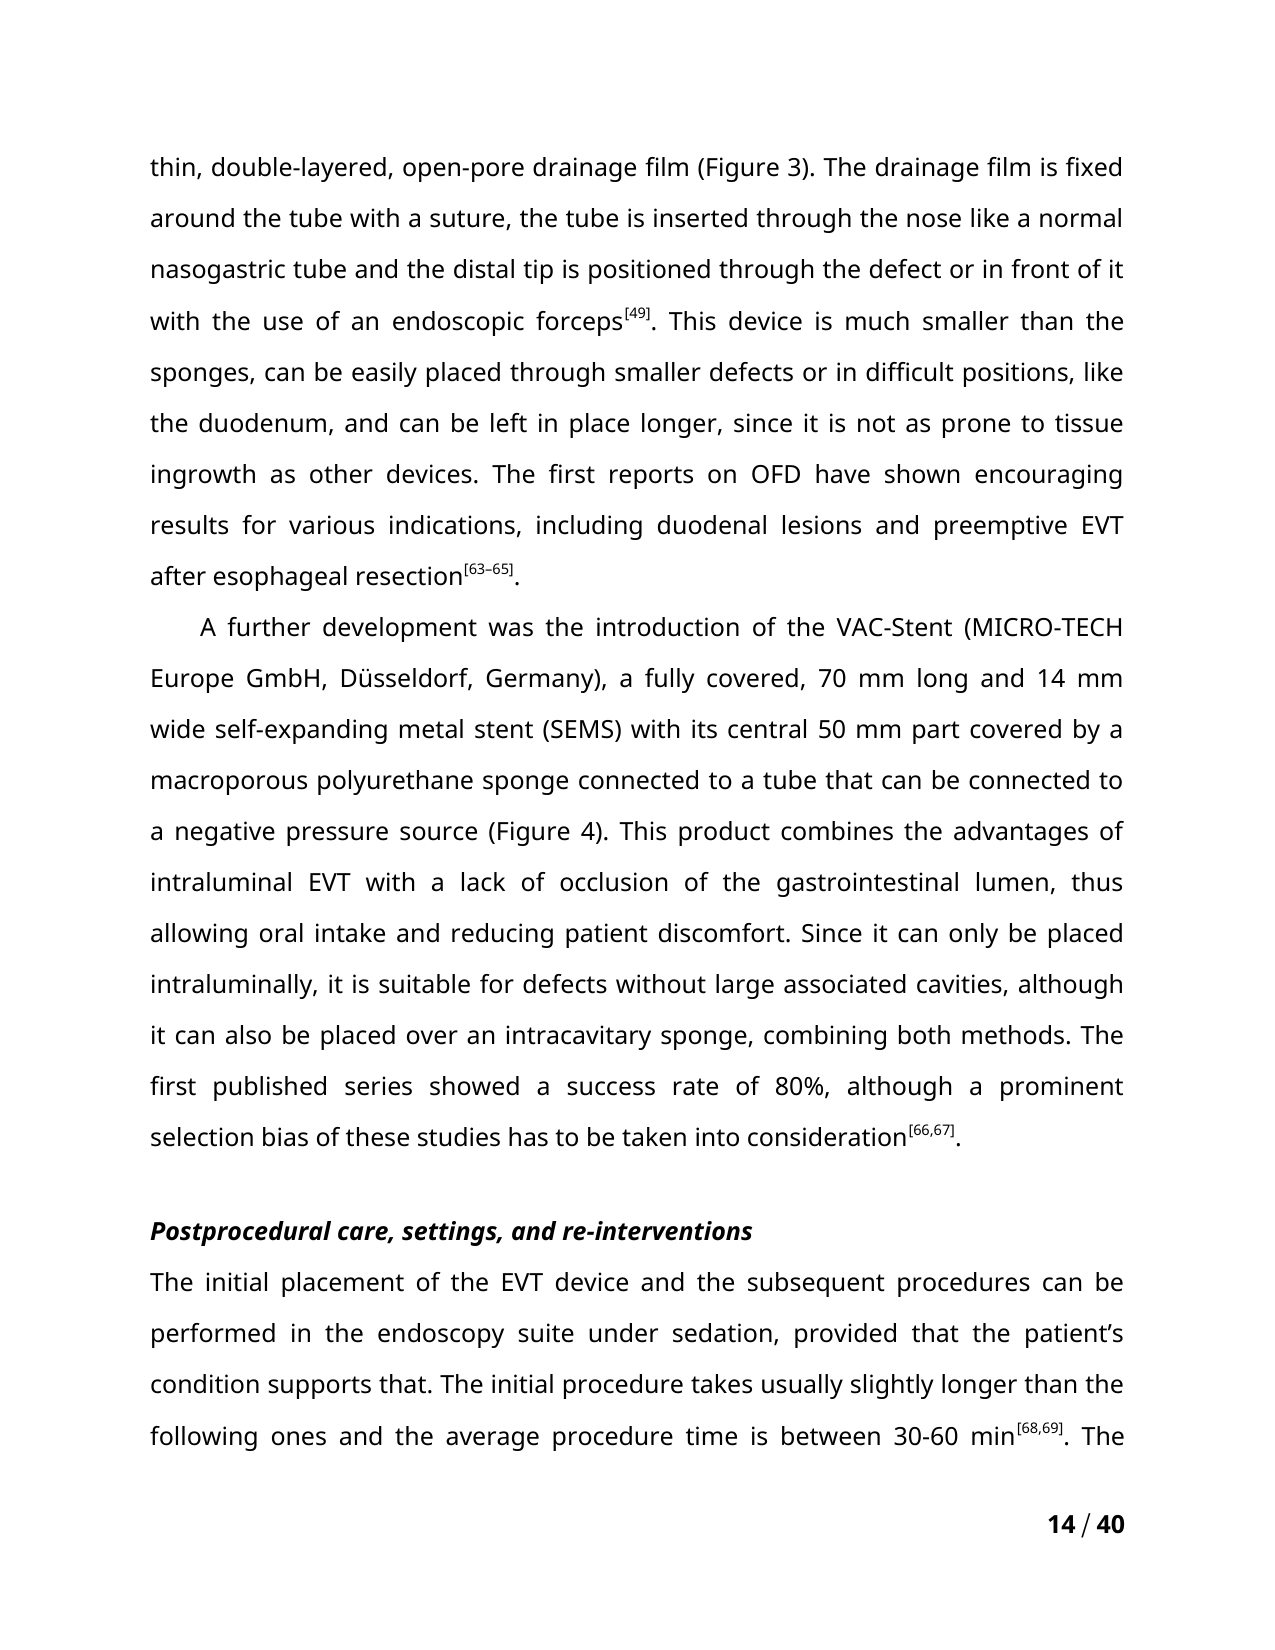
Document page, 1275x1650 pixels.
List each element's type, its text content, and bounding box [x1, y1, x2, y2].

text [150, 150, 1125, 592]
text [150, 1265, 1125, 1452]
text Postprocedural care, settings, and re-interventions [150, 1214, 1125, 1248]
text A further development was the introduction of the VAC-Stent (MICRO-TECH Europe GmbH, Düsseldorf, Germany), a fully covered, 70 mm long and 14 mm wide self-expanding metal stent (SEMS) with its central 50 mm part covered by a macroporous polyurethane sponge connected to a tube that can be connected to a negative pressure source (Figure 4). This product combines the advantages of intraluminal EVT with a lack of occlusion of the gastrointestinal lumen, thus allowing oral intake and reducing patient discomfort. Since it can only be placed intraluminally, it is suitable for defects without large associated cavities, although it can also be placed over an intracavitary sponge, combining both methods. The first published series showed a success rate of 80%, although a prominent selection bias of these studies has to be taken into consideration[66,67]. [150, 609, 1125, 1154]
